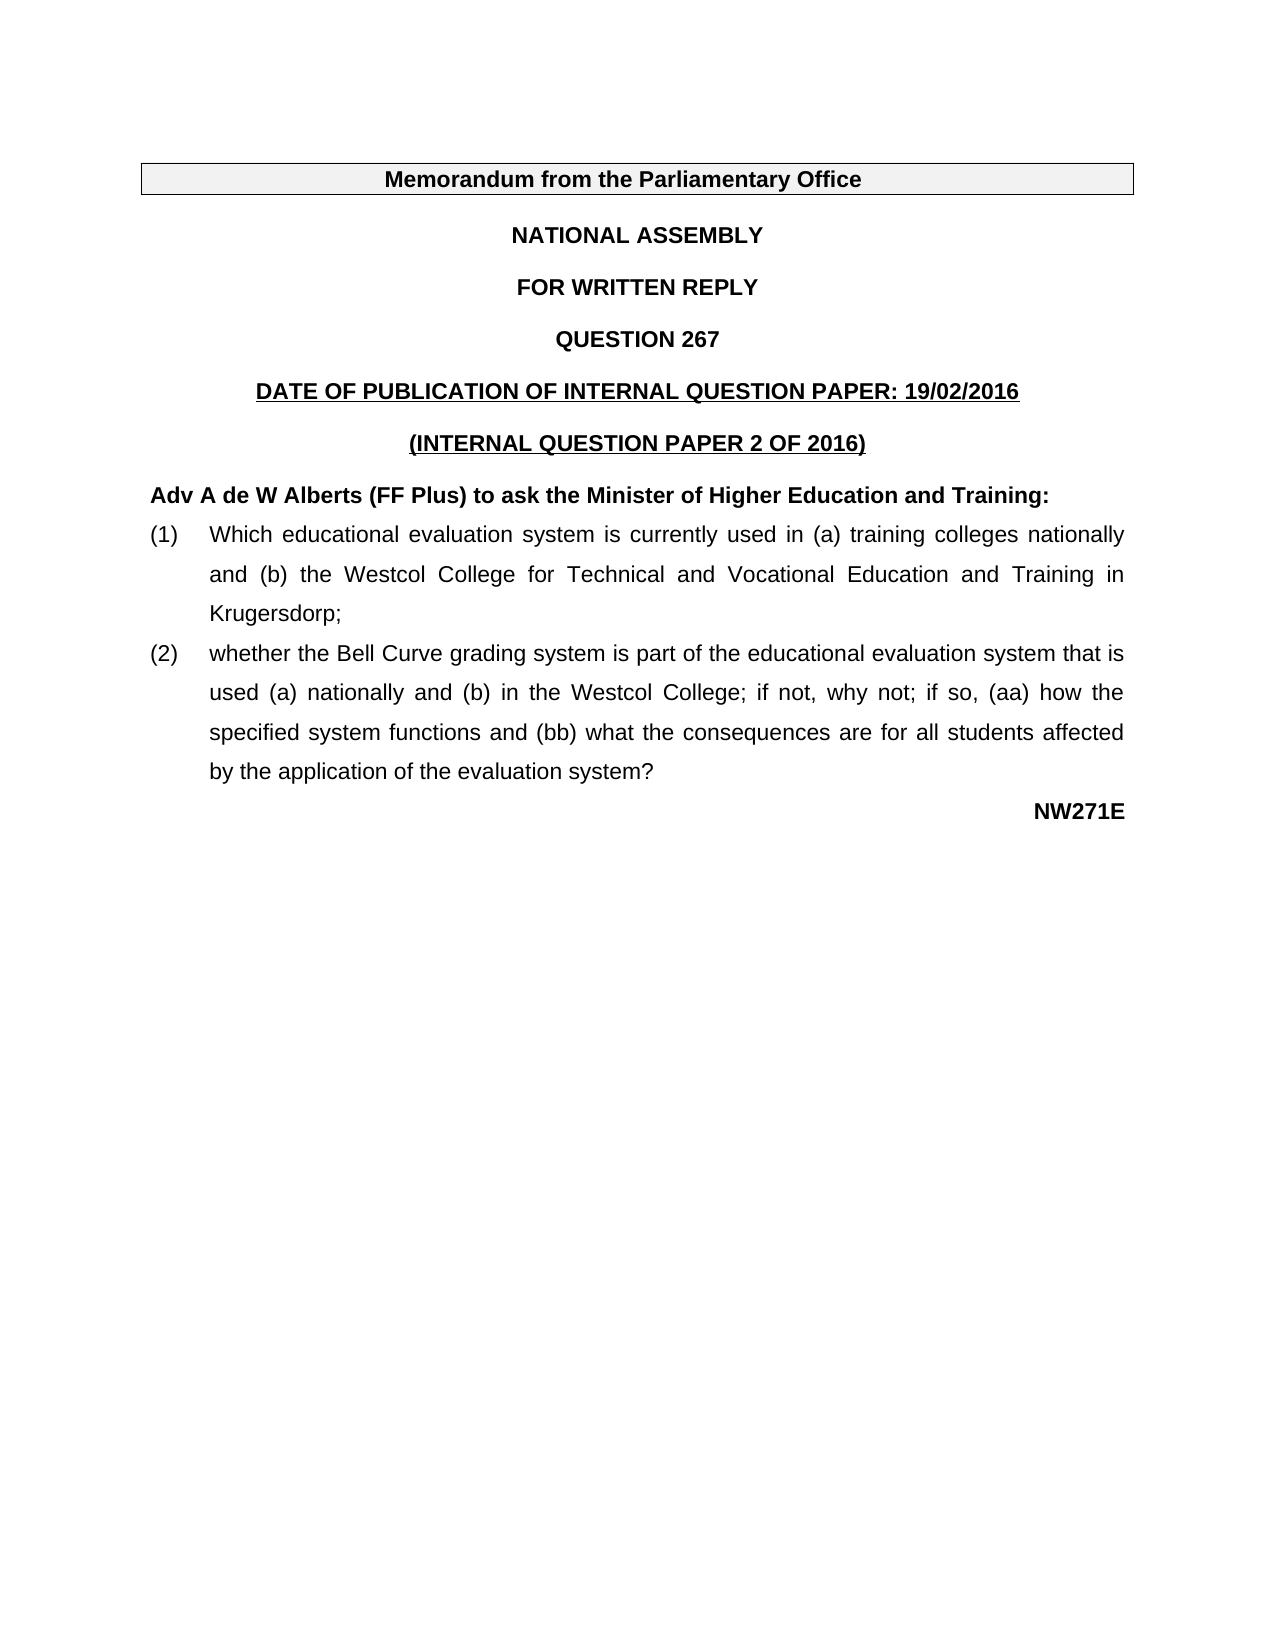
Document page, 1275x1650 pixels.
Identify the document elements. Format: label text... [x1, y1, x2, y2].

text Memorandum from the Parliamentary Office [142, 164, 1133, 194]
text FOR WRITTEN REPLY [150, 274, 1125, 300]
text NW271E [75, 798, 1125, 824]
list whether the Bell Curve grading system is part of the educational evaluation system that is used (a) nationally and (b) in the Westcol College; if not, why not; if so, (aa) how the specified system functions and (bb) what the consequences are for all students affected by the application of the evaluation system? [150, 640, 1125, 784]
text DATE OF PUBLICATION OF INTERNAL QUESTION PAPER: 19/02/2016 [150, 378, 1125, 404]
text NATIONAL ASSEMBLY [150, 222, 1125, 248]
text (INTERNAL QUESTION PAPER 2 OF 2016) [150, 430, 1125, 456]
list Which educational evaluation system is currently used in (a) training colleges nationally and (b) the Westcol College for Technical and Vocational Education and Training in Krugersdorp; [150, 521, 1125, 627]
text QUESTION 267 [150, 326, 1125, 352]
text Adv A de W Alberts (FF Plus) to ask the Minister of Higher Education and Training: [150, 482, 1125, 508]
